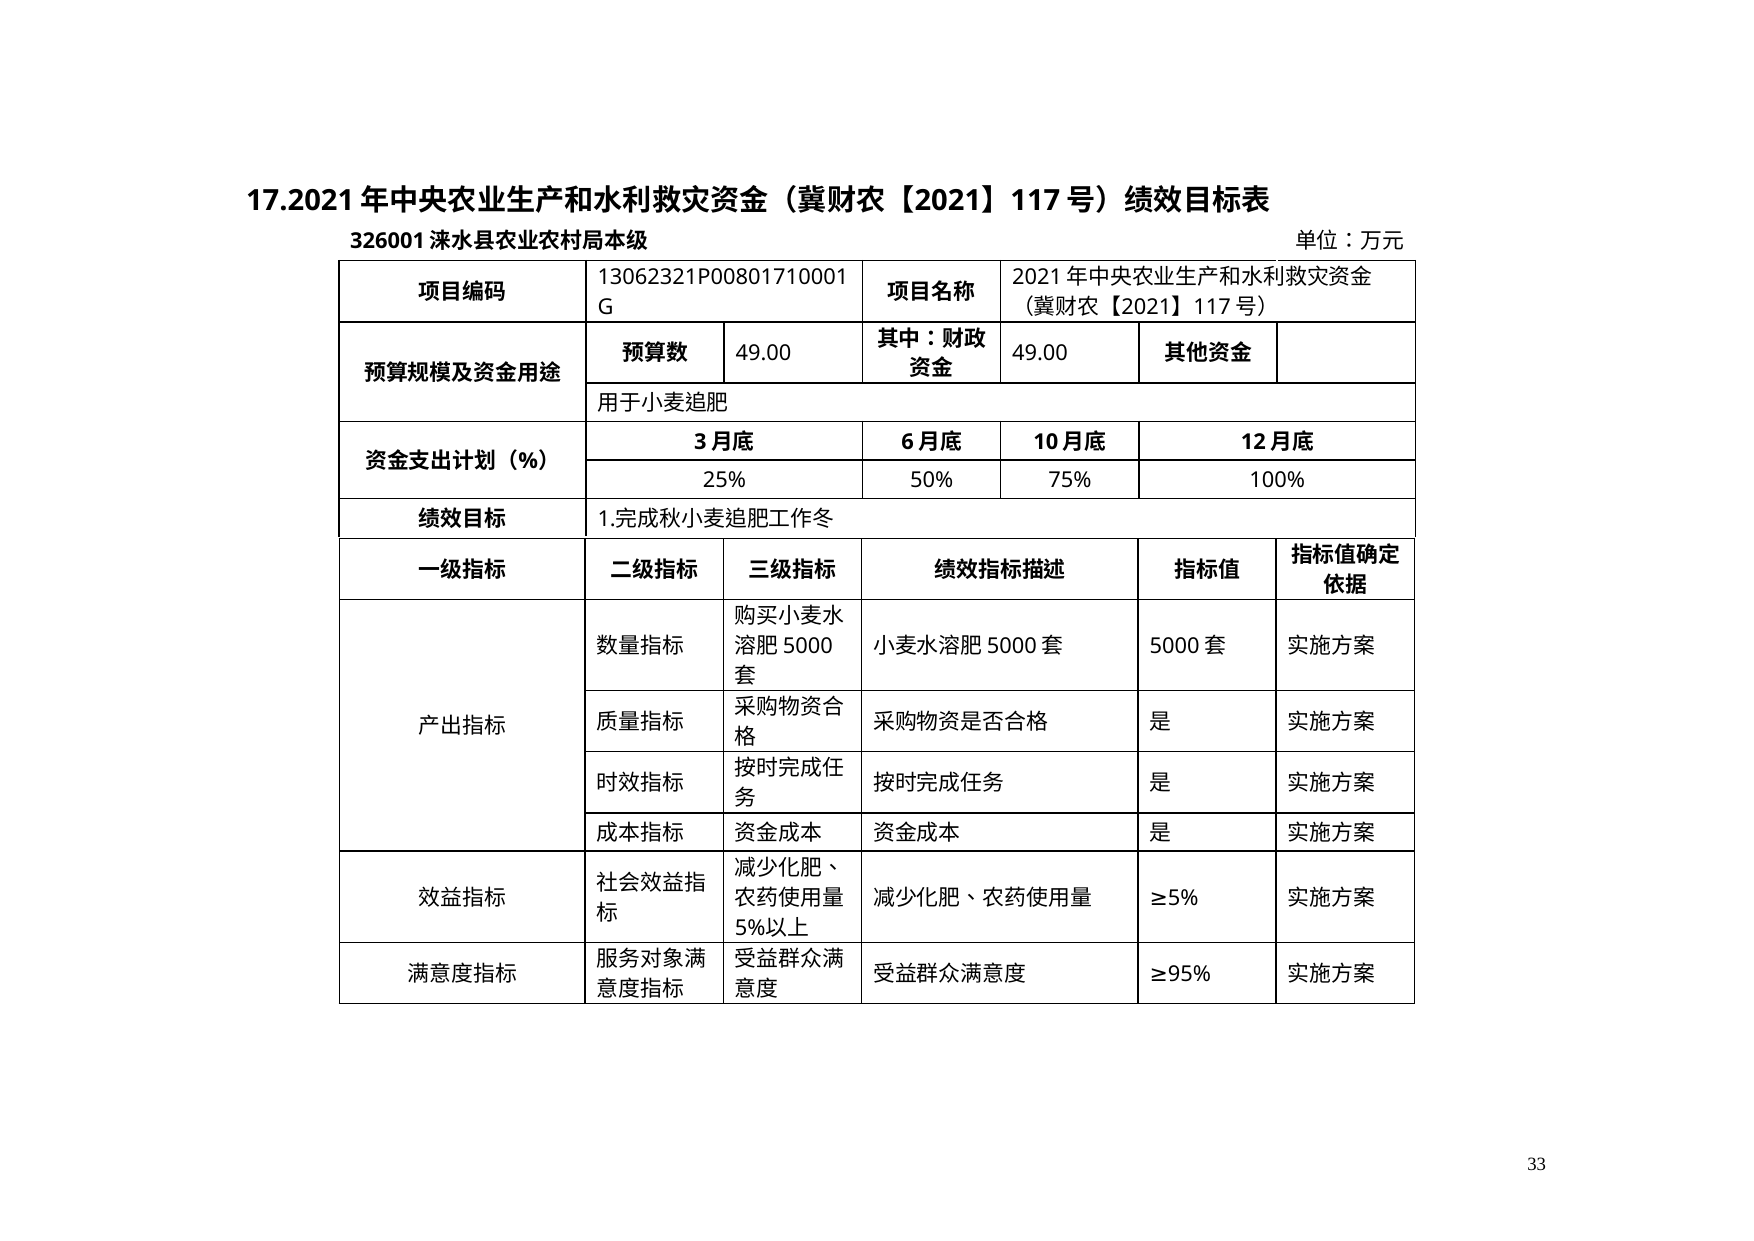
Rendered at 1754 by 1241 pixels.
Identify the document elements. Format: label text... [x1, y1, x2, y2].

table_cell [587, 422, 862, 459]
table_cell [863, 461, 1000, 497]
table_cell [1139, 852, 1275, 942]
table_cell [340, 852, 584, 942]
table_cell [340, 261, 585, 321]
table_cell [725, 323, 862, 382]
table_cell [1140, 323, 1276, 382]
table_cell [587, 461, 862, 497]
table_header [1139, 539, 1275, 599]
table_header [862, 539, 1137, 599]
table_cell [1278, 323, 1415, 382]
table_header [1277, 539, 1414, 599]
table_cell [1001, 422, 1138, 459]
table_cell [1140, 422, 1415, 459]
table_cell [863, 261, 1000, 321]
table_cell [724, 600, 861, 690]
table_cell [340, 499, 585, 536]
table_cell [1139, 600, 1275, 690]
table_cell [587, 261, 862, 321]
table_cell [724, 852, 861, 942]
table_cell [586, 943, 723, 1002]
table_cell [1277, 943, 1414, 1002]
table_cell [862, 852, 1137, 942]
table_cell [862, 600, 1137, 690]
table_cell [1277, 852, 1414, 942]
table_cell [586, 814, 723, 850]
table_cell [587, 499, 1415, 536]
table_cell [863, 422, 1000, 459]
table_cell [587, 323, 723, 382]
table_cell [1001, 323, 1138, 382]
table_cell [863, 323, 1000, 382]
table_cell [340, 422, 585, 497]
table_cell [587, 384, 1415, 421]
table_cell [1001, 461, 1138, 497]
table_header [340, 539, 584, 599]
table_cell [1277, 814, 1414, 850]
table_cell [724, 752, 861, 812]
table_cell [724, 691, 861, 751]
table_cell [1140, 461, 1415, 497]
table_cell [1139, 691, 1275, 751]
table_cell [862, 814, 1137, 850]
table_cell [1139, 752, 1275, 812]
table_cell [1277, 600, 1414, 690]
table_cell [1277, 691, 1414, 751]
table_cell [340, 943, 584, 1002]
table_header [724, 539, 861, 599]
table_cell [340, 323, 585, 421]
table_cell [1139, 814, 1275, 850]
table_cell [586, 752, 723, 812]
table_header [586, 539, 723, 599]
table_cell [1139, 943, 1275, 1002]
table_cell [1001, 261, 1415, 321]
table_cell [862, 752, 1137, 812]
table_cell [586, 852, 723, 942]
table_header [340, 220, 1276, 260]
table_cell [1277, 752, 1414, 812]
text 17.2021年中央农业生产和水利救灾资金（冀财农【2021】117号）绩效目标表 [187, 179, 1566, 218]
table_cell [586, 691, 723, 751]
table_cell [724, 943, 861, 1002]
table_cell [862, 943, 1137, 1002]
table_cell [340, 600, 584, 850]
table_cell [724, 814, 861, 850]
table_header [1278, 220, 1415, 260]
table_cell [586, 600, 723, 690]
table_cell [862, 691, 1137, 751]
